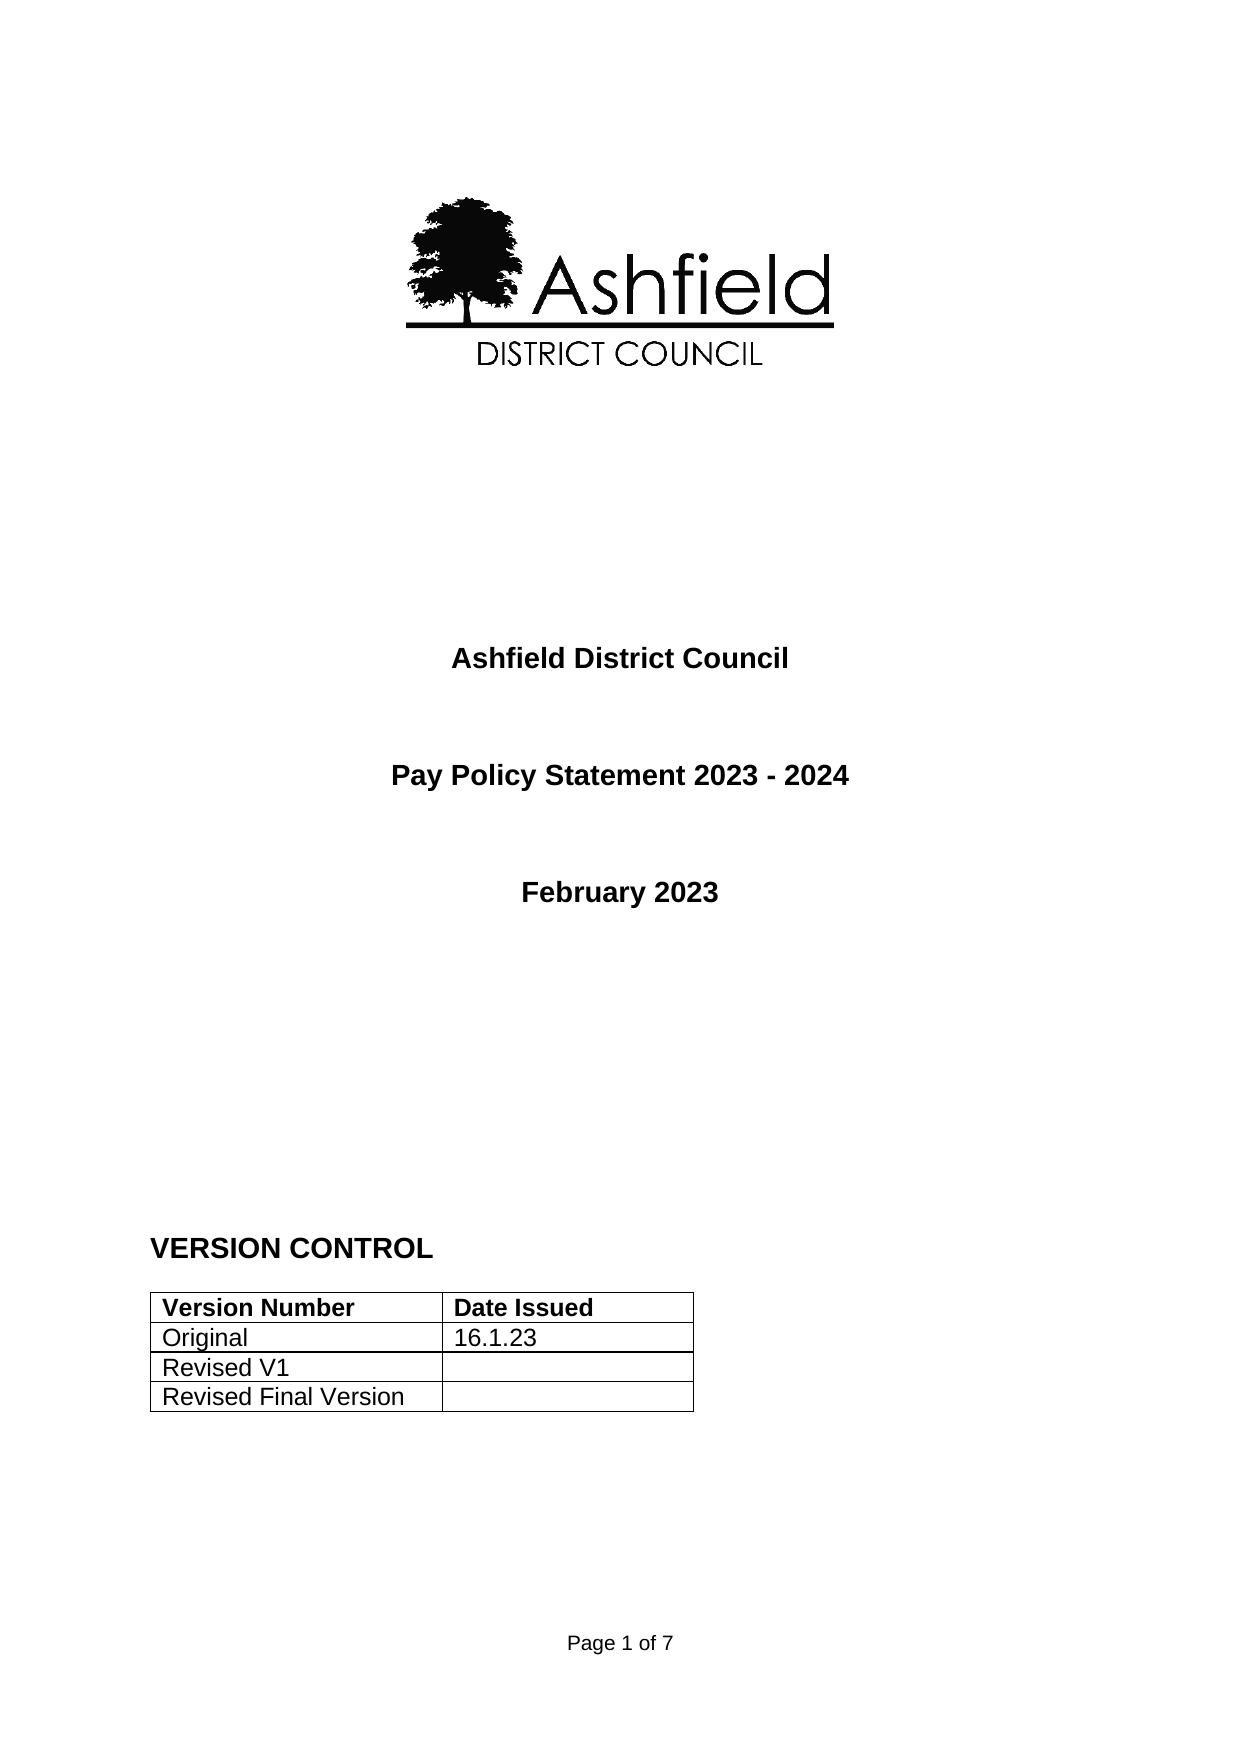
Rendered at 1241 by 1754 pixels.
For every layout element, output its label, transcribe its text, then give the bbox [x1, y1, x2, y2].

table_cell Revised V1 [151, 1353, 442, 1381]
table_cell Revised Final Version [151, 1382, 442, 1411]
table_cell [443, 1382, 693, 1411]
table_header Date Issued [443, 1293, 693, 1322]
text February 2023 [150, 875, 1090, 908]
picture [406, 197, 835, 375]
text VERSION CONTROL [150, 1231, 1090, 1264]
table_header Version Number [151, 1293, 442, 1322]
table_cell [443, 1353, 693, 1381]
table_cell 16.1.23 [443, 1323, 693, 1351]
table_cell Original [151, 1323, 442, 1351]
text Ashfield District Council [150, 641, 1090, 674]
text Pay Policy Statement 2023 - 2024 [150, 758, 1090, 791]
